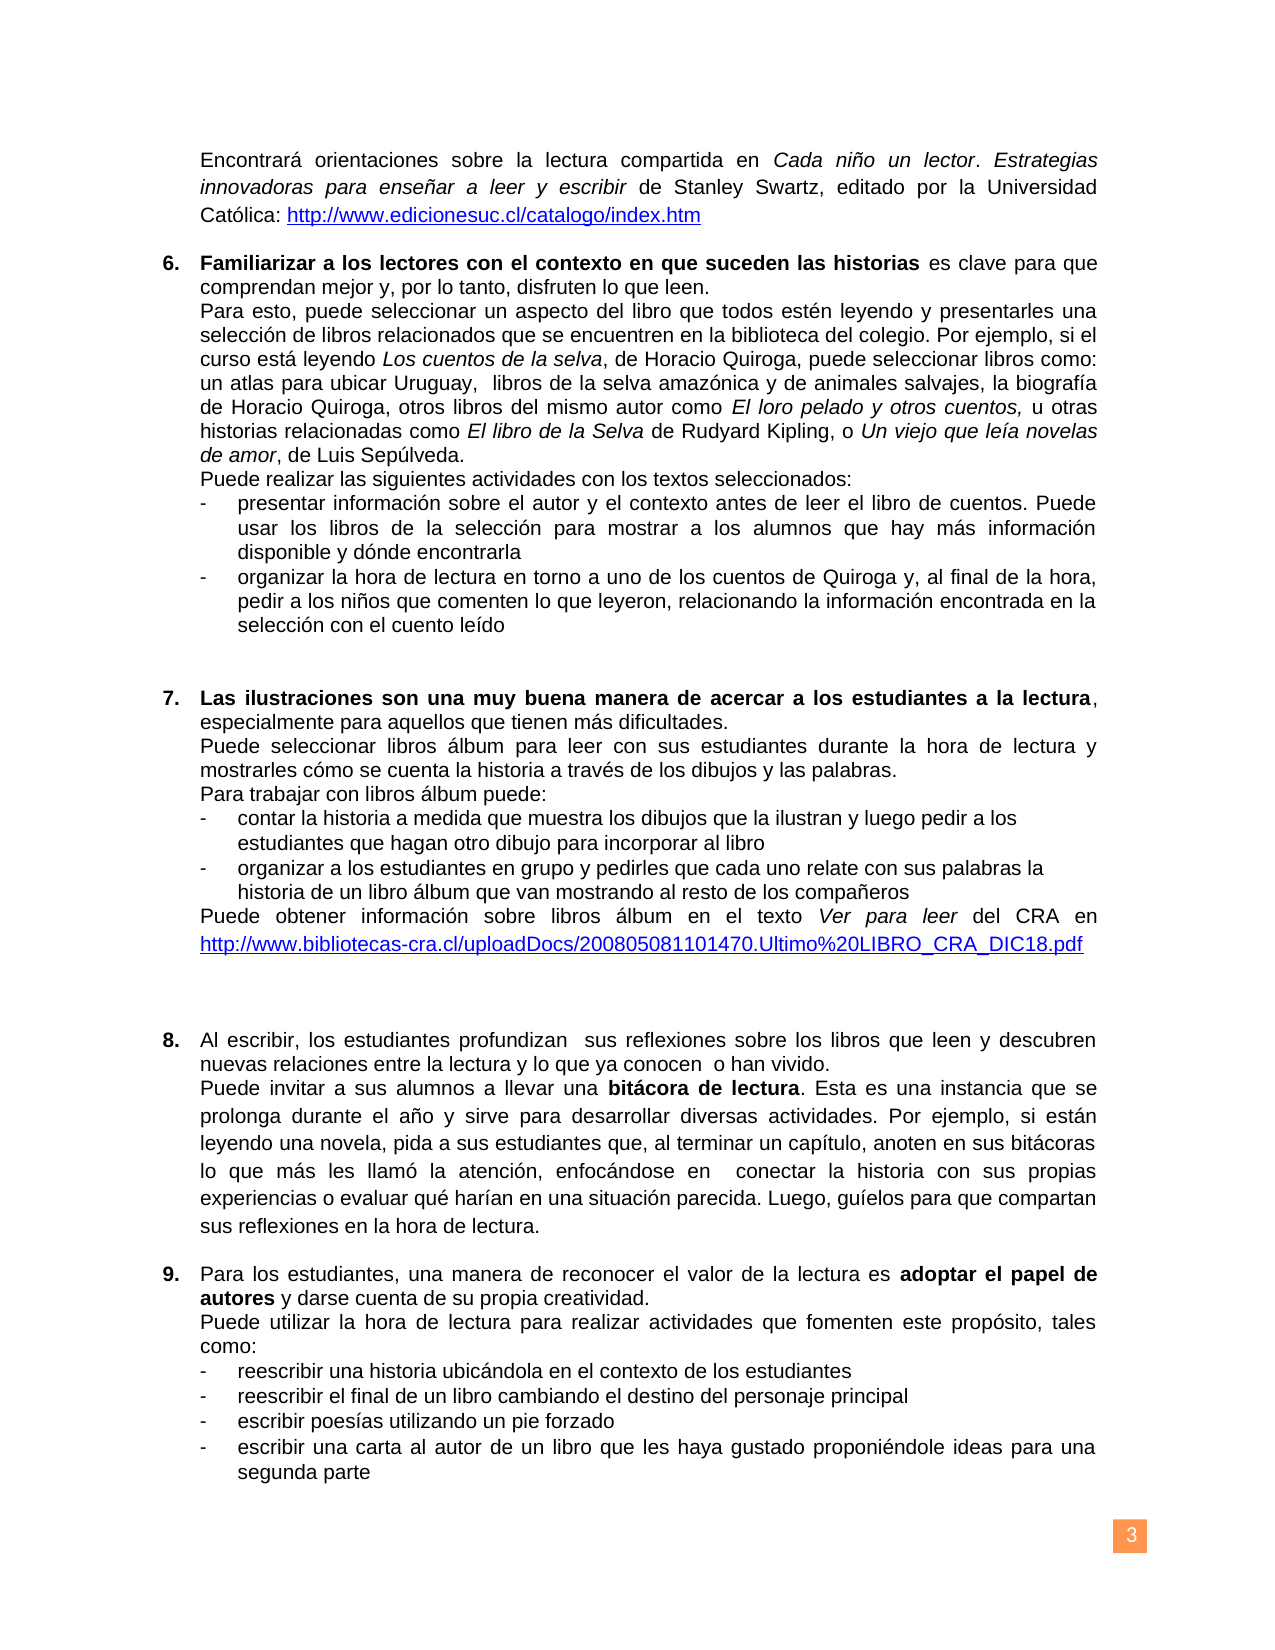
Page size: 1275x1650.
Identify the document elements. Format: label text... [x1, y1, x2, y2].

text Puede utilizar la hora de lectura para realizar actividades que fomenten este propósito, tales como: [200, 1310, 1098, 1358]
list Las ilustraciones son una muy buena manera de acercar a los estudiantes a la lectura, especialmente para aquellos que tienen más dificultades. [162, 686, 1098, 733]
list contar la historia a medida que muestra los dibujos que la ilustran y luego pedir a los estudiantes que hagan otro dibujo para incorporar al libro [200, 805, 1098, 855]
text Para trabajar con libros álbum puede: [200, 781, 1098, 805]
text Encontrará orientaciones sobre la lectura compartida en Cada niño un lector. Estrategias innovadoras para enseñar a leer y escribir de Stanley Swartz, editado por la Universidad Católica: http://www.edicionesuc.cl/catalogo/index.htm [200, 148, 1098, 227]
text Puede seleccionar libros álbum para leer con sus estudiantes durante la hora de lectura y mostrarles cómo se cuenta la historia a través de los dibujos y las palabras. [200, 733, 1098, 781]
list reescribir el final de un libro cambiando el destino del personaje principal [200, 1383, 1098, 1409]
list organizar a los estudiantes en grupo y pedirles que cada uno relate con sus palabras la historia de un libro álbum que van mostrando al resto de los compañeros [200, 855, 1098, 904]
list escribir una carta al autor de un libro que les haya gustado proponiéndole ideas para una segunda parte [200, 1434, 1098, 1483]
text Puede realizar las siguientes actividades con los textos seleccionados: [200, 467, 1098, 491]
text Para esto, puede seleccionar un aspecto del libro que todos estén leyendo y presentarles una selección de libros relacionados que se encuentren en la biblioteca del colegio. Por ejemplo, si el curso está leyendo Los cuentos de la selva, de Horacio Quiroga, puede seleccionar libros como: un atlas para ubicar Uruguay, libros de la selva amazónica y de animales salvajes, la biografía de Horacio Quiroga, otros libros del mismo autor como El loro pelado y otros cuentos, u otras historias relacionadas como El libro de la Selva de Rudyard Kipling, o Un viejo que leía novelas de amor, de Luis Sepúlveda. [200, 299, 1098, 467]
list presentar información sobre el autor y el contexto antes de leer el libro de cuentos. Puede usar los libros de la selección para mostrar a los alumnos que hay más información disponible y dónde encontrarla [200, 491, 1098, 564]
list escribir poesías utilizando un pie forzado [200, 1409, 1098, 1434]
text Puede obtener información sobre libros álbum en el texto Ver para leer del CRA en http://www.bibliotecas-cra.cl/uploadDocs/200805081101470.Ultimo%20LIBRO_CRA_DIC18.pdf [200, 904, 1098, 956]
list Para los estudiantes, una manera de reconocer el valor de la lectura es adoptar el papel de autores y darse cuenta de su propia creatividad. [162, 1262, 1098, 1310]
list reescribir una historia ubicándola en el contexto de los estudiantes [200, 1358, 1098, 1383]
list Familiarizar a los lectores con el contexto en que suceden las historias es clave para que comprendan mejor y, por lo tanto, disfruten lo que leen. [162, 251, 1098, 299]
list Al escribir, los estudiantes profundizan sus reflexiones sobre los libros que leen y descubren nuevas relaciones entre la lectura y lo que ya conocen o han vivido. [162, 1028, 1098, 1076]
list organizar la hora de lectura en torno a uno de los cuentos de Quiroga y, al final de la hora, pedir a los niños que comenten lo que leyeron, relacionando la información encontrada en la selección con el cuento leído [200, 564, 1098, 637]
text Puede invitar a sus alumnos a llevar una bitácora de lectura. Esta es una instancia que se prolonga durante el año y sirve para desarrollar diversas actividades. Por ejemplo, si están leyendo una novela, pida a sus estudiantes que, al terminar un capítulo, anoten en sus bitácoras lo que más les llamó la atención, enfocándose en conectar la historia con sus propias experiencias o evaluar qué harían en una situación parecida. Luego, guíelos para que compartan sus reflexiones en la hora de lectura. [200, 1076, 1098, 1238]
